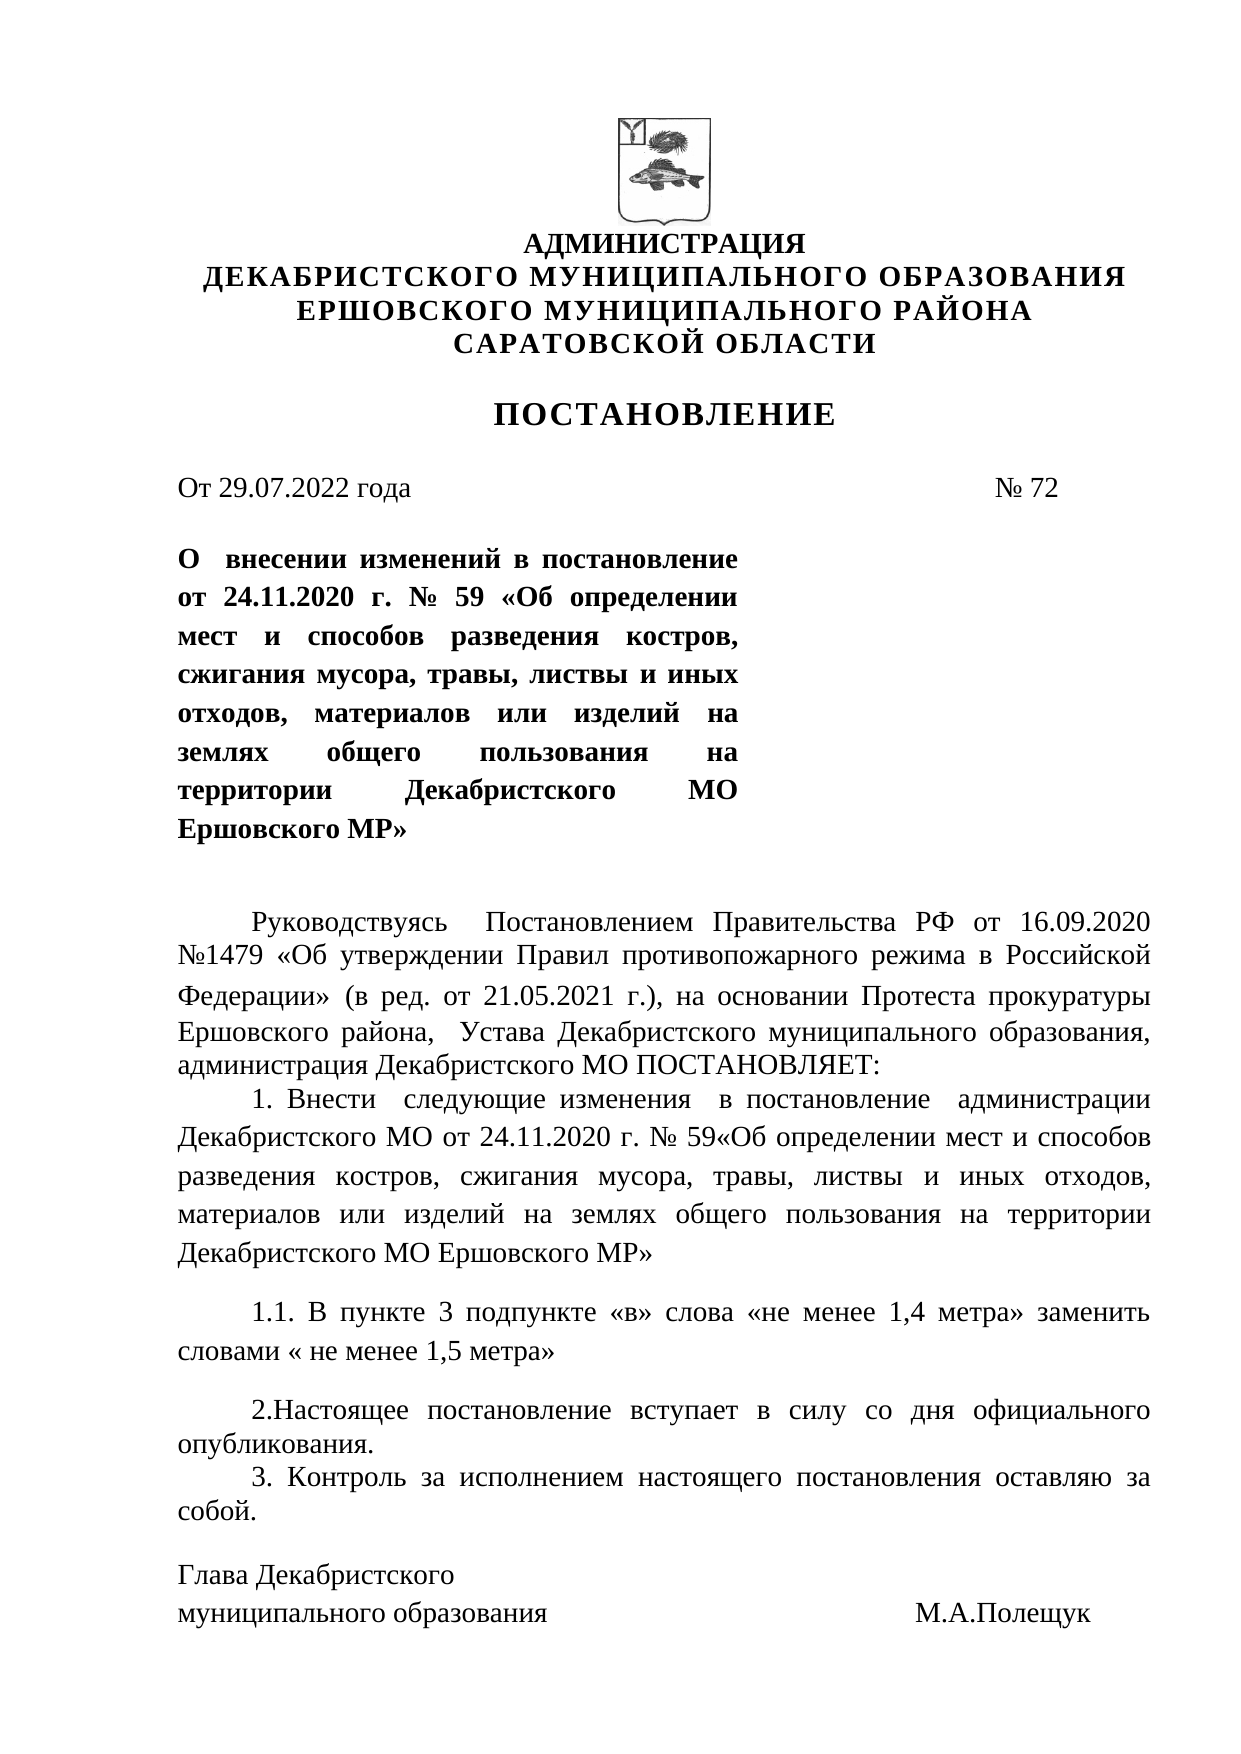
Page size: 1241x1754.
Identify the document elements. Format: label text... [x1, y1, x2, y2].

text муниципального образования М.А.Полещук [177, 1595, 1152, 1629]
list ДЕКАБРИСТСКОГО МУНИЦИПАЛЬНОГО ОБРАЗОВАНИЯ ЕРШОВСКОГО МУНИЦИПАЛЬНОГО РАЙОНА САРАТОВСКОЙ ОБЛАСТИ [177, 259, 1152, 360]
list ПОСТАНОВЛЕНИЕ [177, 394, 1152, 432]
text 2.Настоящее постановление вступает в силу со дня официального опубликования. [177, 1392, 1152, 1459]
list АДМИНИСТРАЦИЯ [177, 226, 1152, 259]
text 1.1. В пункте 3 подпункте «в» слова «не менее 1,4 метра» заменить словами « не менее 1,5 метра» [177, 1294, 1152, 1367]
text Руководствуясь Постановлением Правительства РФ от 16.09.2020 №1479 «Об утверждении Правил противопожарного режима в Российской Федерации» (в ред. от 21.05.2021 г.), на основании Протеста прокуратуры Ершовского района, Устава Декабристского муниципального образования, администрация Декабристского МО ПОСТАНОВЛЯЕТ: [177, 904, 1152, 1081]
text 1. Внести следующие изменения в постановление администрации Декабристского МО от 24.11.2020 г. № 59«Об определении мест и способов разведения костров, сжигания мусора, травы, листвы и иных отходов, материалов или изделий на землях общего пользования на территории Декабристского МО Ершовского МР» [177, 1081, 1152, 1269]
text 3. Контроль за исполнением настоящего постановления оставляю за собой. [177, 1459, 1152, 1527]
picture [618, 118, 711, 226]
text О внесении изменений в постановление от 24.11.2020 г. № 59 «Об определении мест и способов разведения костров, сжигания мусора, травы, листвы и иных отходов, материалов или изделий на землях общего пользования на территории Декабристского МО Ершовского МР» [177, 541, 738, 844]
text Глава Декабристского [177, 1557, 1152, 1590]
text От 29.07.2022 года № 72 [177, 471, 1152, 504]
